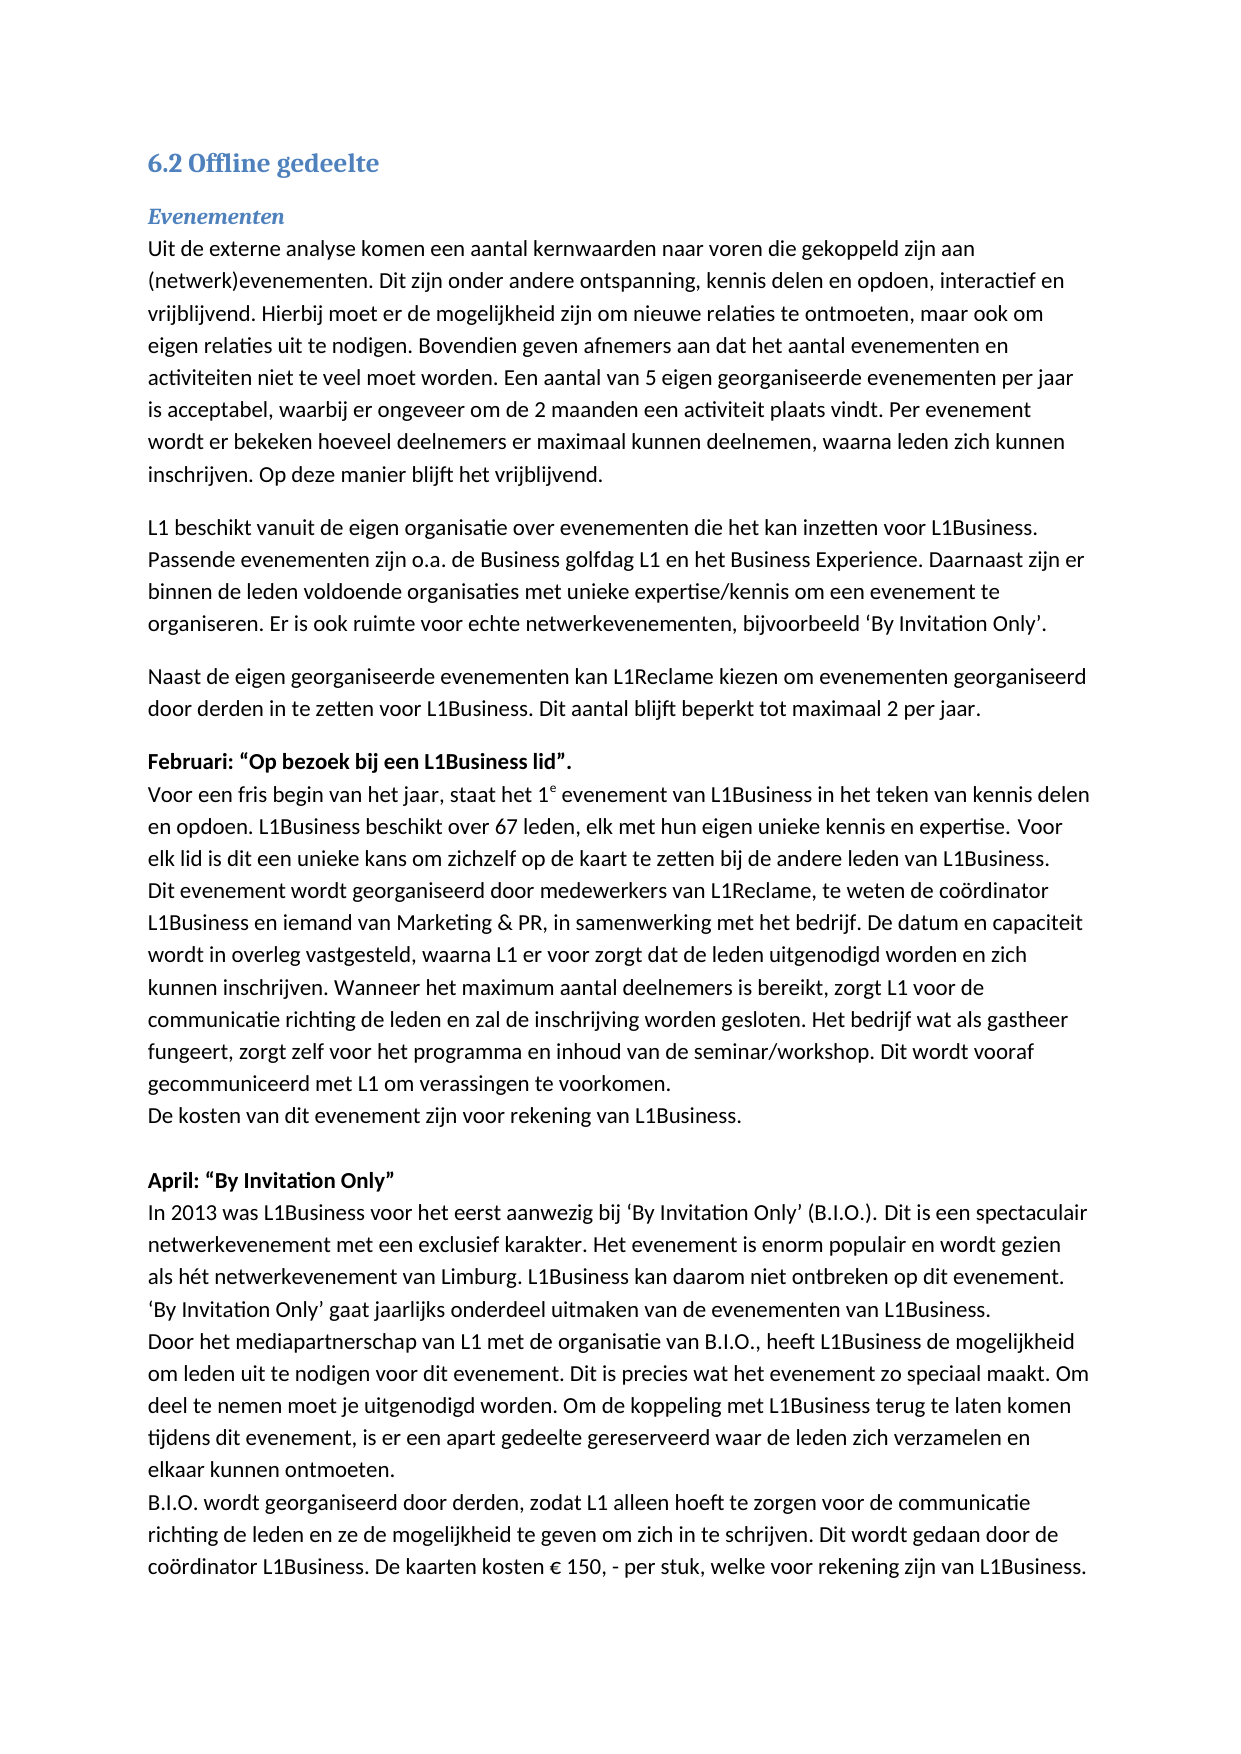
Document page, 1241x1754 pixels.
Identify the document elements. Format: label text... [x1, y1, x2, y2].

subtitle Evenementen [148, 204, 1093, 231]
text In 2013 was L1Business voor het eerst aanwezig bij ‘By Invitation Only’ (B.I.O.). Dit is een spectaculair netwerkevenement met een exclusief karakter. Het evenement is enorm populair en wordt gezien als hét netwerkevenement van Limburg. L1Business kan daarom niet ontbreken op dit evenement. ‘By Invitation Only’ gaat jaarlijks onderdeel uitmaken van de evenementen van L1Business. [148, 1198, 1093, 1323]
text April: “By Invitation Only” [148, 1166, 1093, 1194]
text Door het mediapartnerschap van L1 met de organisatie van B.I.O., heeft L1Business de mogelijkheid om leden uit te nodigen voor dit evenement. Dit is precies wat het evenement zo speciaal maakt. Om deel te nemen moet je uitgenodigd worden. Om de koppeling met L1Business terug te laten komen tijdens dit evenement, is er een apart gedeelte gereserveerd waar de leden zich verzamelen en elkaar kunnen ontmoeten. [148, 1327, 1093, 1484]
text Naast de eigen georganiseerde evenementen kan L1Reclame kiezen om evenementen georganiseerd door derden in te zetten voor L1Business. Dit aantal blijft beperkt tot maximaal 2 per jaar. [148, 662, 1093, 722]
text Februari: “Op bezoek bij een L1Business lid”. [148, 747, 1093, 776]
text Uit de externe analyse komen een aantal kernwaarden naar voren die gekoppeld zijn aan (netwerk)evenementen. Dit zijn onder andere ontspanning, kennis delen en opdoen, interactief en vrijblijvend. Hierbij moet er de mogelijkheid zijn om nieuwe relaties te ontmoeten, maar ook om eigen relaties uit te nodigen. Bovendien geven afnemers aan dat het aantal evenementen en activiteiten niet te veel moet worden. Een aantal van 5 eigen georganiseerde evenementen per jaar is acceptabel, waarbij er ongeveer om de 2 maanden een activiteit plaats vindt. Per evenement wordt er bekeken hoeveel deelnemers er maximaal kunnen deelnemen, waarna leden zich kunnen inschrijven. Op deze manier blijft het vrijblijvend. [148, 234, 1093, 488]
text Dit evenement wordt georganiseerd door medewerkers van L1Reclame, te weten de coördinator L1Business en iemand van Marketing & PR, in samenwerking met het bedrijf. De datum en capaciteit wordt in overleg vastgesteld, waarna L1 er voor zorgt dat de leden uitgenodigd worden en zich kunnen inschrijven. Wanneer het maximum aantal deelnemers is bereikt, zorgt L1 voor de communicatie richting de leden en zal de inschrijving worden gesloten. Het bedrijf wat als gastheer fungeert, zorgt zelf voor het programma en inhoud van de seminar/workshop. Dit wordt vooraf gecommuniceerd met L1 om verassingen te voorkomen. [148, 876, 1093, 1097]
text De kosten van dit evenement zijn voor rekening van L1Business. [148, 1102, 1093, 1129]
text L1 beschikt vanuit de eigen organisatie over evenementen die het kan inzetten voor L1Business. Passende evenementen zijn o.a. de Business golfdag L1 en het Business Experience. Daarnaast zijn er binnen de leden voldoende organisaties met unieke expertise/kennis om een evenement te organiseren. Er is ook ruimte voor echte netwerkevenementen, bijvoorbeeld ‘By Invitation Only’. [148, 513, 1093, 637]
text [148, 1488, 1093, 1580]
text Voor een fris begin van het jaar, staat het 1e evenement van L1Business in het teken van kennis delen en opdoen. L1Business beschikt over 67 leden, elk met hun eigen unieke kennis en expertise. Voor elk lid is dit een unieke kans om zichzelf op de kaart te zetten bij de andere leden van L1Business. [148, 780, 1093, 872]
subtitle 6.2 Offline gedeelte [148, 148, 1093, 179]
